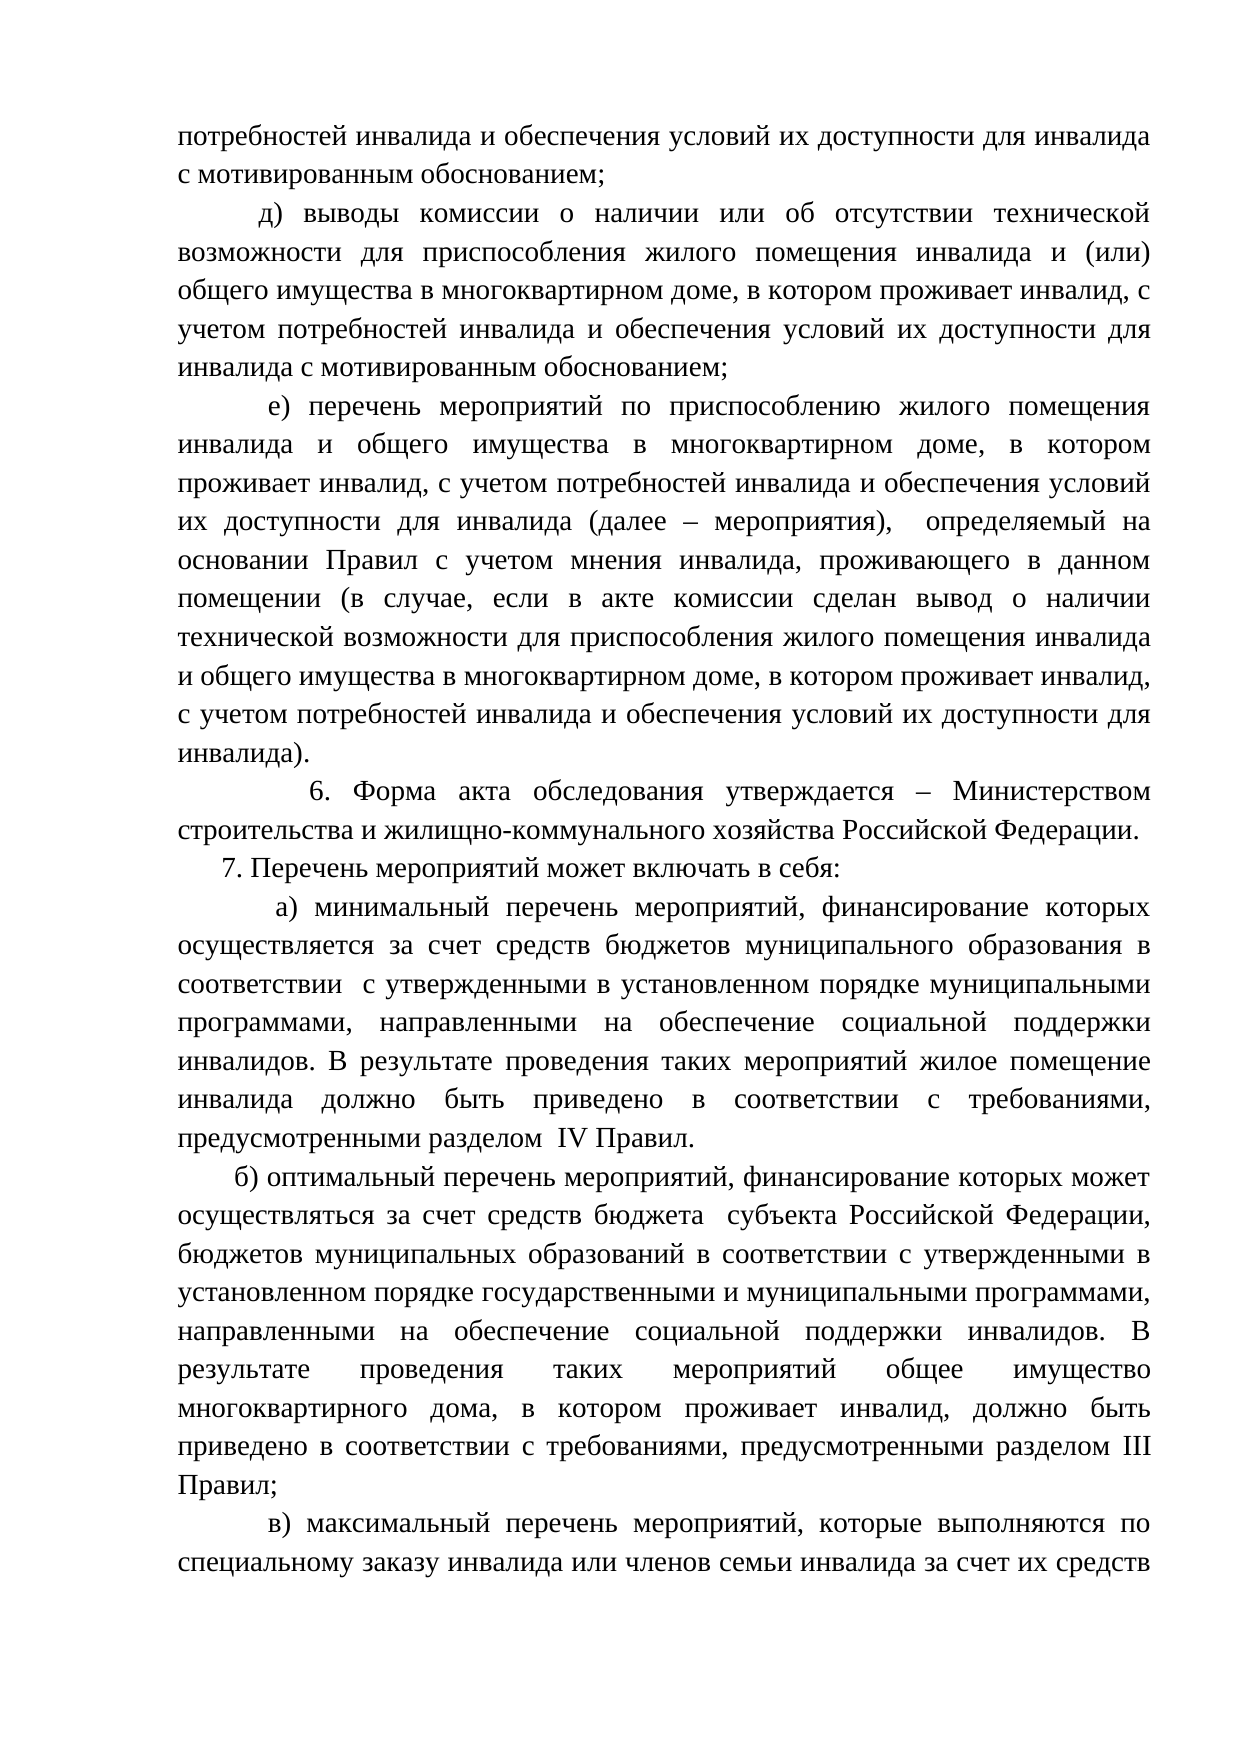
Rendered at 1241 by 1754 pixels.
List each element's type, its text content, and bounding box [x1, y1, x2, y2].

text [177, 1506, 1152, 1578]
text е) перечень мероприятий по приспособлению жилого помещения инвалида и общего имущества в многоквартирном доме, в котором проживает инвалид, с учетом потребностей инвалида и обеспечения условий их доступности для инвалида (далее – мероприятия), определяемый на основании Правил с учетом мнения инвалида, проживающего в данном помещении (в случае, если в акте комиссии сделан вывод о наличии технической возможности для приспособления жилого помещения инвалида и общего имущества в многоквартирном доме, в котором проживает инвалид, с учетом потребностей инвалида и обеспечения условий их доступности для инвалида). [177, 388, 1152, 768]
text 6. Форма акта обследования утверждается – Министерством строительства и жилищно-коммунального хозяйства Российской Федерации. [177, 773, 1152, 845]
text 7. Перечень мероприятий может включать в себя: [177, 850, 1152, 884]
text а) минимальный перечень мероприятий, финансирование которых осуществляется за счет средств бюджетов муниципального образования в соответствии с утвержденными в установленном порядке муниципальными программами, направленными на обеспечение социальной поддержки инвалидов. В результате проведения таких мероприятий жилое помещение инвалида должно быть приведено в соответствии с требованиями, предусмотренными разделом IV Правил. [177, 889, 1152, 1154]
text д) выводы комиссии о наличии или об отсутствии технической возможности для приспособления жилого помещения инвалида и (или) общего имущества в многоквартирном доме, в котором проживает инвалид, с учетом потребностей инвалида и обеспечения условий их доступности для инвалида с мотивированным обоснованием; [177, 195, 1152, 383]
text б) оптимальный перечень мероприятий, финансирование которых может осуществляться за счет средств бюджета субъекта Российской Федерации, бюджетов муниципальных образований в соответствии с утвержденными в установленном порядке государственными и муниципальными программами, направленными на обеспечение социальной поддержки инвалидов. В результате проведения таких мероприятий общее имущество многоквартирного дома, в котором проживает инвалид, должно быть приведено в соответствии с требованиями, предусмотренными разделом III Правил; [177, 1159, 1152, 1501]
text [177, 118, 1152, 190]
